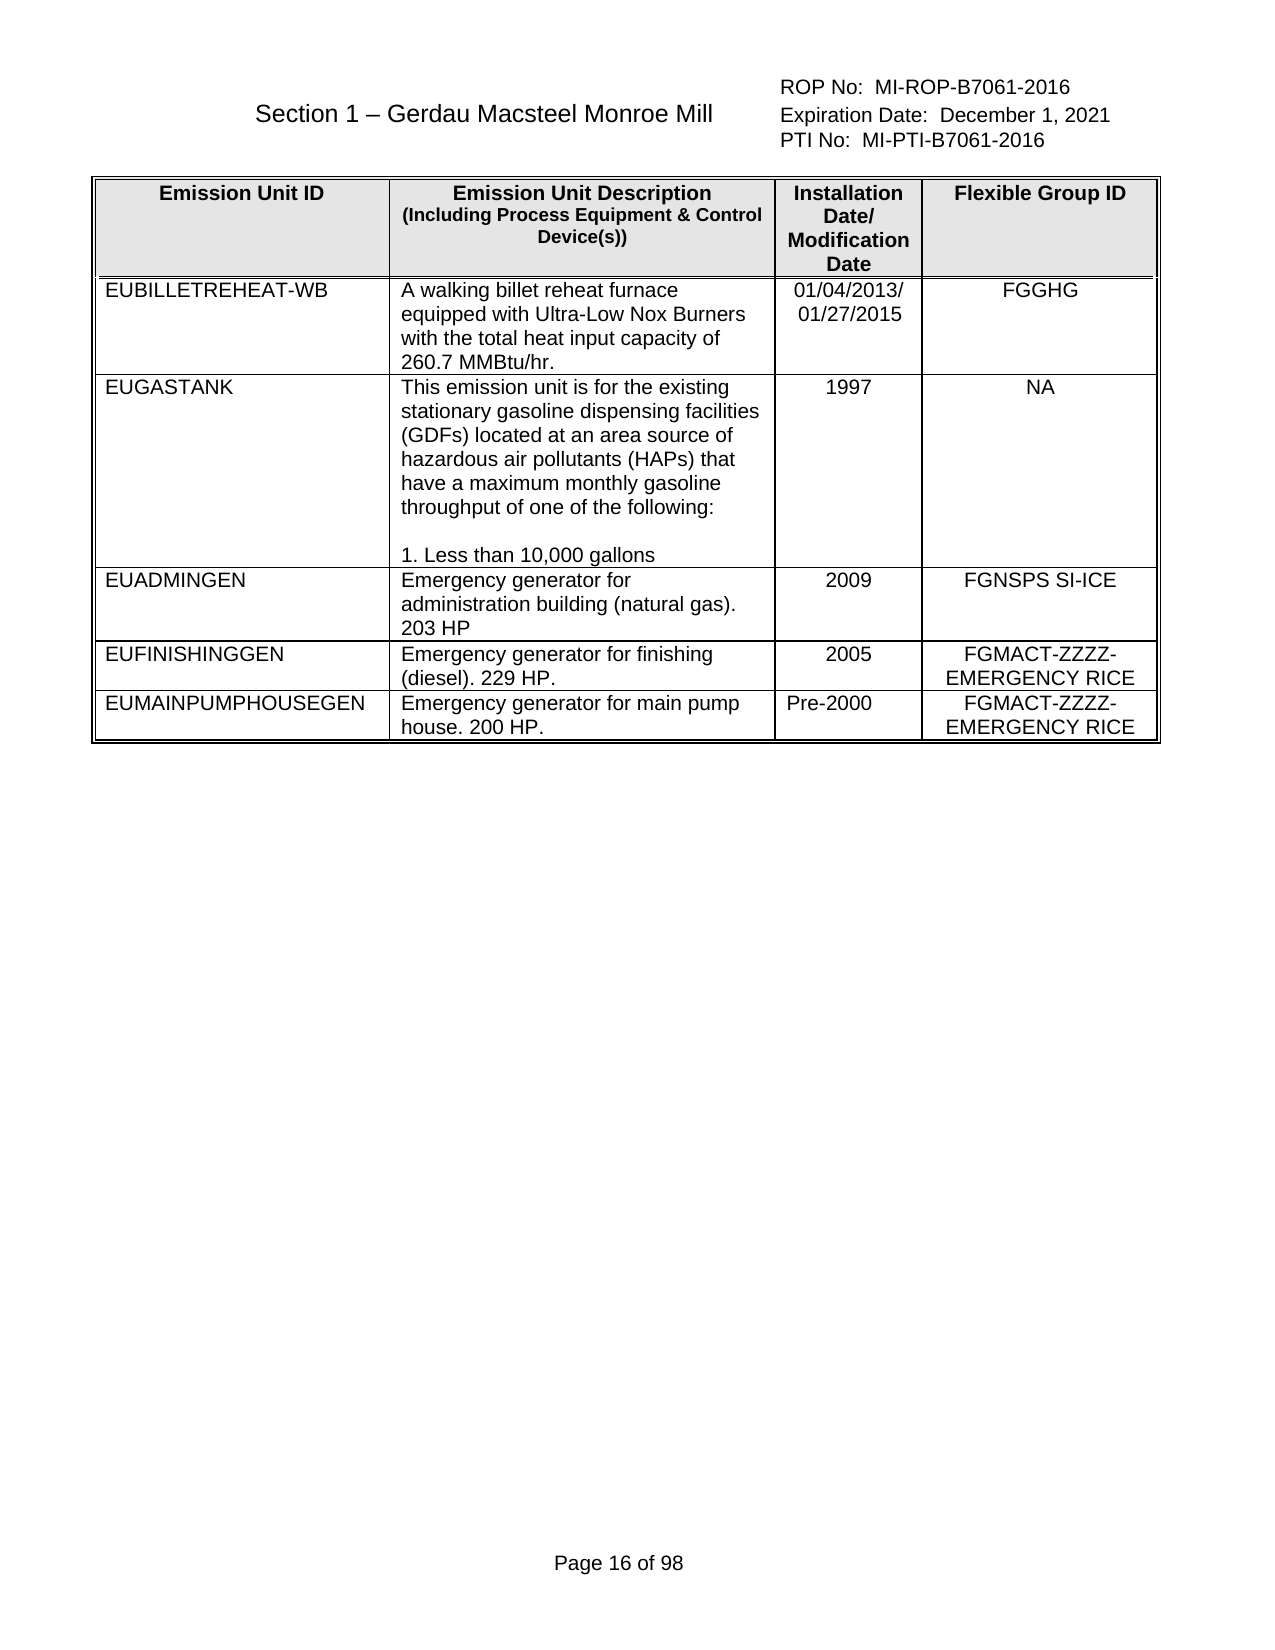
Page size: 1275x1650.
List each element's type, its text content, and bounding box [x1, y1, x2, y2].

table_cell Pre-2000 [776, 691, 921, 739]
table_header Emission Unit ID [96, 180, 389, 276]
table_header Emission Unit Description (Including Process Equipment & Control Device(s)) [390, 180, 774, 276]
table_header Flexible Group ID [923, 180, 1156, 276]
table_cell NA [923, 375, 1156, 567]
table_cell FGMACT-ZZZZ-EMERGENCY RICE [923, 691, 1156, 739]
table_cell 2009 [776, 568, 921, 640]
table_cell EUFINISHINGGEN [96, 642, 389, 690]
table_cell 1997 [776, 375, 921, 567]
table_cell EUGASTANK [96, 375, 389, 567]
table_cell 2005 [776, 642, 921, 690]
table_cell FGGHG [923, 276, 1159, 373]
table_cell Emergency generator for administration building (natural gas). 203 HP [390, 568, 774, 640]
table_cell 01/04/2013/ 01/27/2015 [776, 279, 921, 373]
table_cell Emergency generator for main pump house. 200 HP. [390, 691, 774, 739]
table_cell EUADMINGEN [96, 568, 389, 640]
table_cell FGMACT-ZZZZ-EMERGENCY RICE [923, 642, 1156, 690]
table_cell Emergency generator for finishing (diesel). 229 HP. [390, 642, 774, 690]
table_cell EUMAINPUMPHOUSEGEN [96, 691, 389, 739]
table_cell FGNSPS SI-ICE [923, 568, 1156, 640]
table_cell This emission unit is for the existing stationary gasoline dispensing facilities (GDFs) located at an area source of hazardous air pollutants (HAPs) that have a maximum monthly gasoline throughput of one of the following: 1. Less than 10,000 gallons [390, 375, 774, 567]
table_cell EUBILLETREHEAT-WB [94, 276, 389, 373]
table_cell A walking billet reheat furnace equipped with Ultra-Low Nox Burners with the total heat input capacity of 260.7 MMBtu/hr. [390, 279, 774, 373]
table_header Installation Date/ Modification Date [776, 180, 921, 276]
